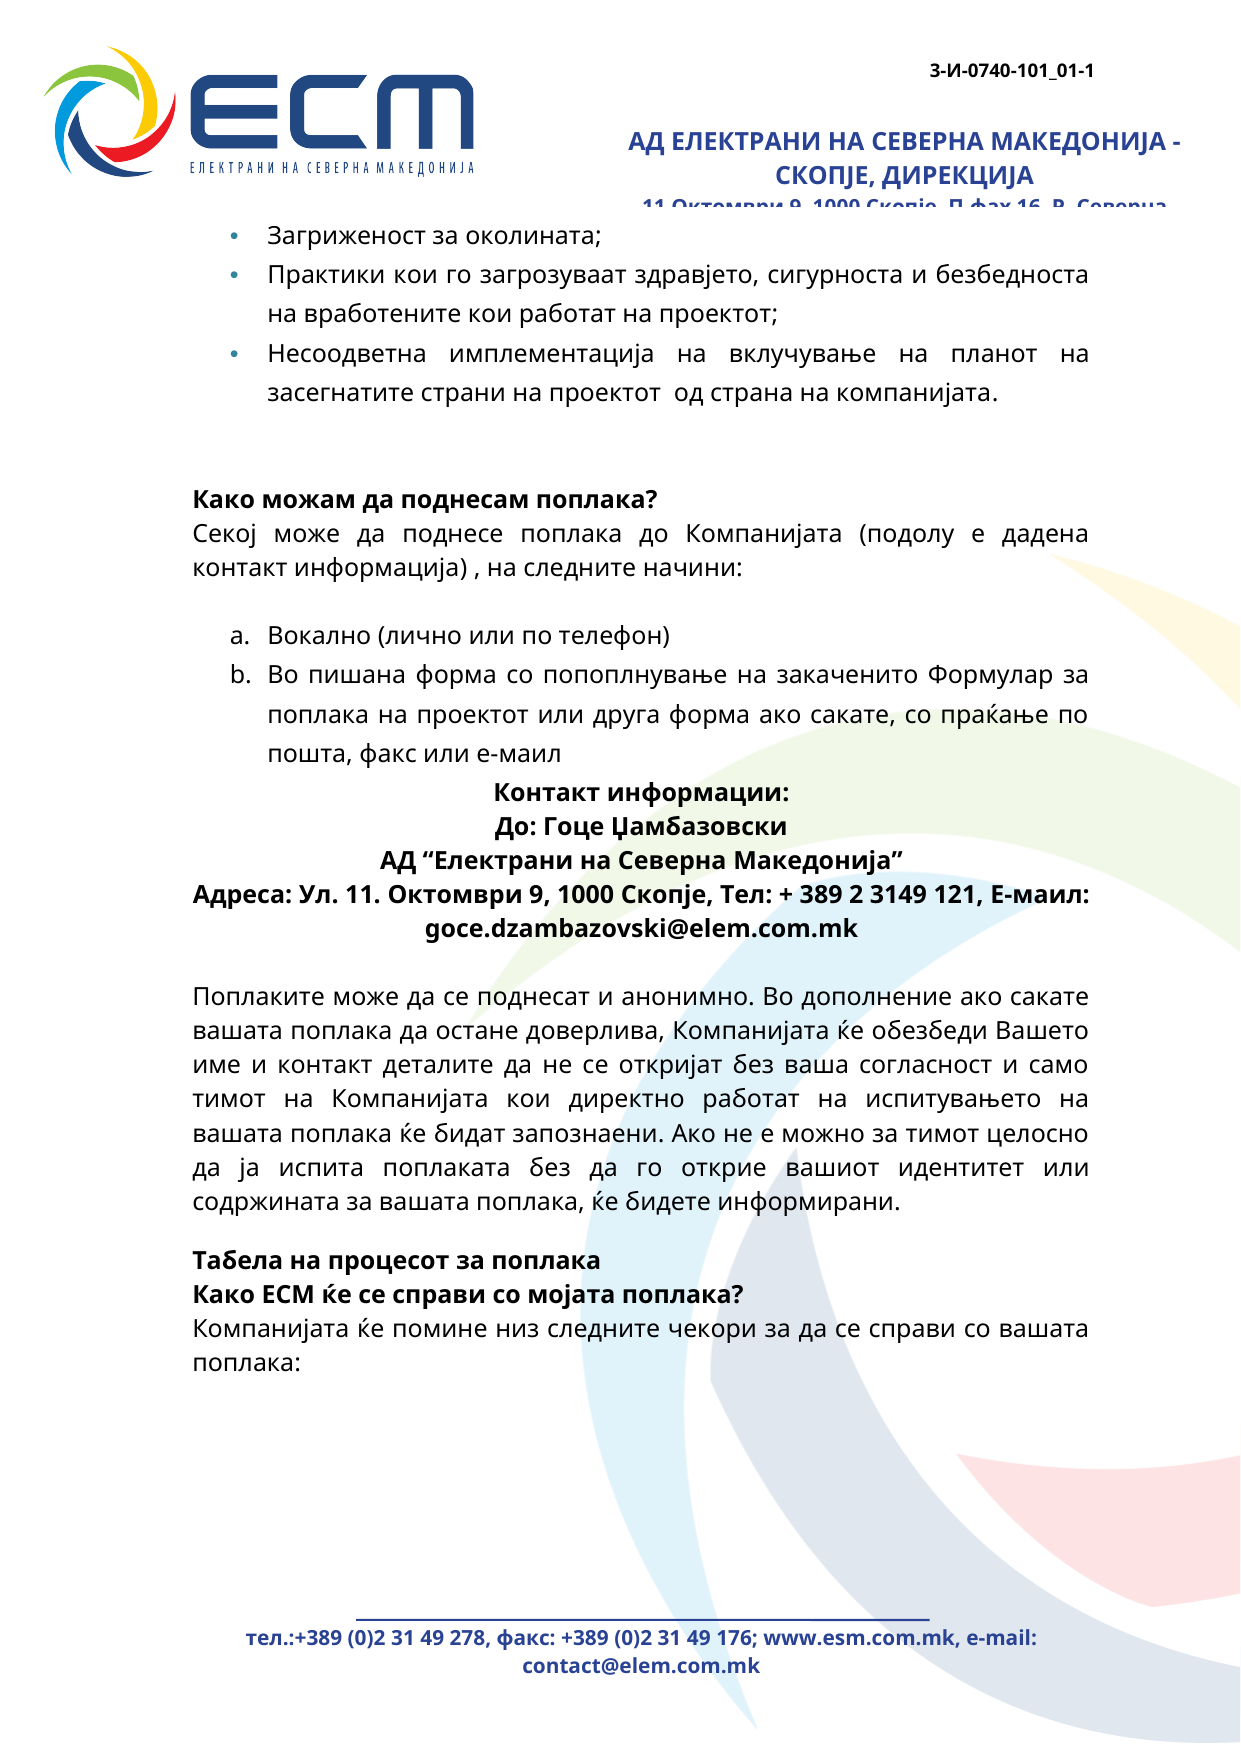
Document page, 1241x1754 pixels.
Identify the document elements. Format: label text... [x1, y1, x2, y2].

list Несоодветна имплементација на вклучување на планот на засегнатите страни на проектот од страна на компанијата. [229, 335, 1090, 408]
text АД “Електрани на Северна Македонија” [192, 843, 1090, 877]
picture [1, 0, 1241, 1745]
list Во пишана форма со попоплнување на закаченито Формулар за поплака на проектот или друга форма ако сакате, со праќање по пошта, факс или е-маил [229, 657, 1090, 769]
text Контакт информации: [192, 774, 1090, 809]
text Секој може да поднесе поплака до Компанијата (подолу е дадена контакт информација) , на следните начини: [192, 516, 1090, 584]
list Загриженост за околината; [229, 218, 1090, 252]
text Компанијата ќе помине низ следните чекори за да се справи со вашата поплака: [192, 1311, 1090, 1379]
text Адреса: Ул. 11. Октомври 9, 1000 Скопје, Тел: + 389 2 3149 121, Е-маил: goce.dzambazovski@elem.com.mk [192, 877, 1090, 945]
text Како можам да поднесам поплака? [192, 482, 1090, 516]
text Поплаките може да се поднесат и анонимно. Во дополнение ако сакате вашата поплака да остане доверлива, Компанијата ќе обезбеди Вашето име и контакт деталите да не се откријат без ваша согласност и само тимот на Компанијата кои директно работат на испитувањето на вашата поплака ќе бидат запознаени. Ако не е можно за тимот целосно да ја испита поплаката без да го открие вашиот идентитет или содржината за вашата поплака, ќе бидете информирани. [192, 979, 1090, 1217]
list Вокално (лично или по телефон) [229, 618, 1090, 652]
text До: Гоце Џамбазовски [192, 809, 1090, 843]
text Табела на процесот за поплака [192, 1242, 1090, 1276]
list Практики кои го загрозуваат здравјето, сигурноста и безбедноста на вработените кои работат на проектот; [229, 257, 1090, 330]
text Како ЕСМ ќе се справи со мојата поплака? [192, 1276, 1090, 1311]
